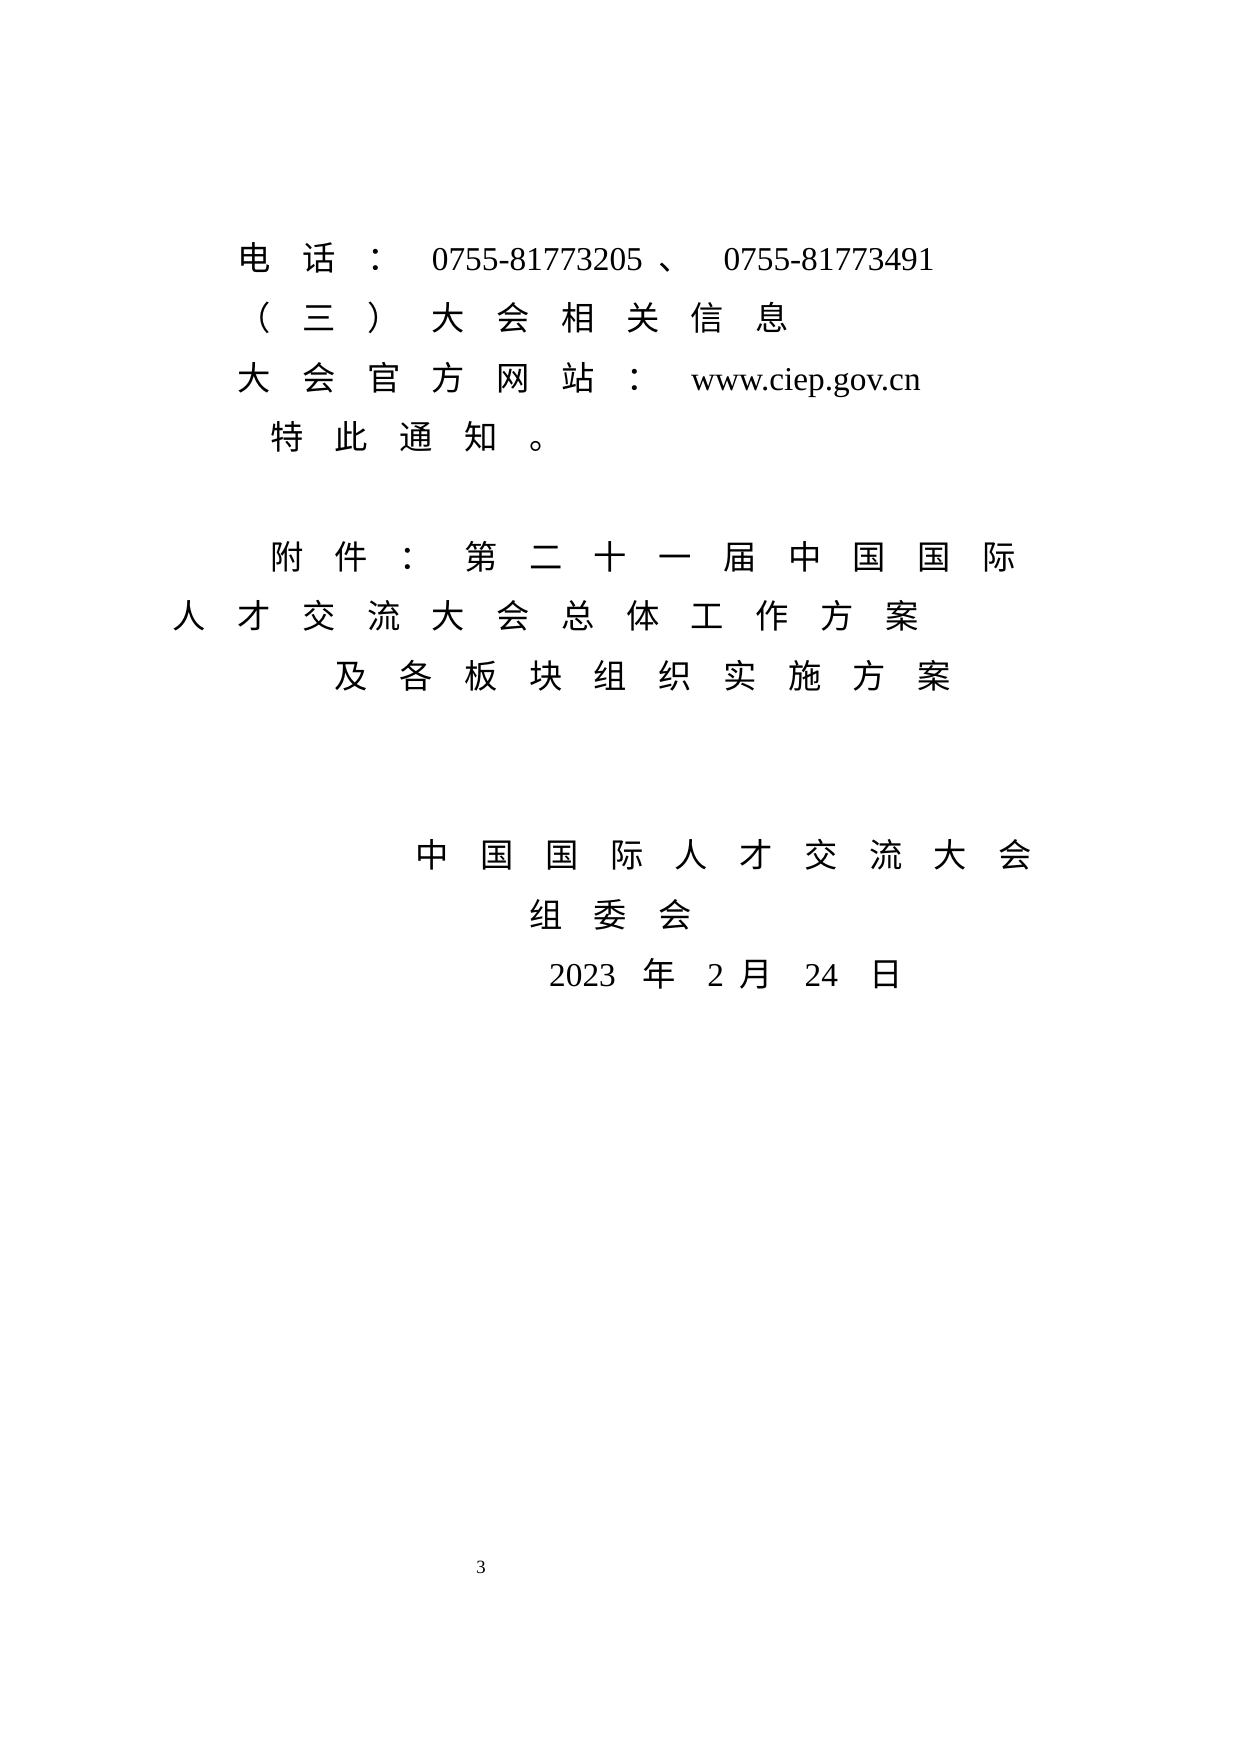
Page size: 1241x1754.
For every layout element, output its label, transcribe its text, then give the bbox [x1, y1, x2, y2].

text 中国国际人才交流大会组委会 [172, 823, 1079, 942]
text 2023年2月24日 [172, 942, 1079, 1002]
text 大会官方网站：www.ciep.gov.cn [172, 346, 1079, 405]
text 电话：0755-81773205、0755-81773491 [172, 226, 1079, 286]
text 及各板块组织实施方案 [172, 644, 1079, 704]
text （三）大会相关信息 [172, 286, 1079, 346]
text 特此通知。 [172, 405, 1079, 465]
text 附件：第二十一届中国国际人才交流大会总体工作方案 [172, 525, 1079, 644]
